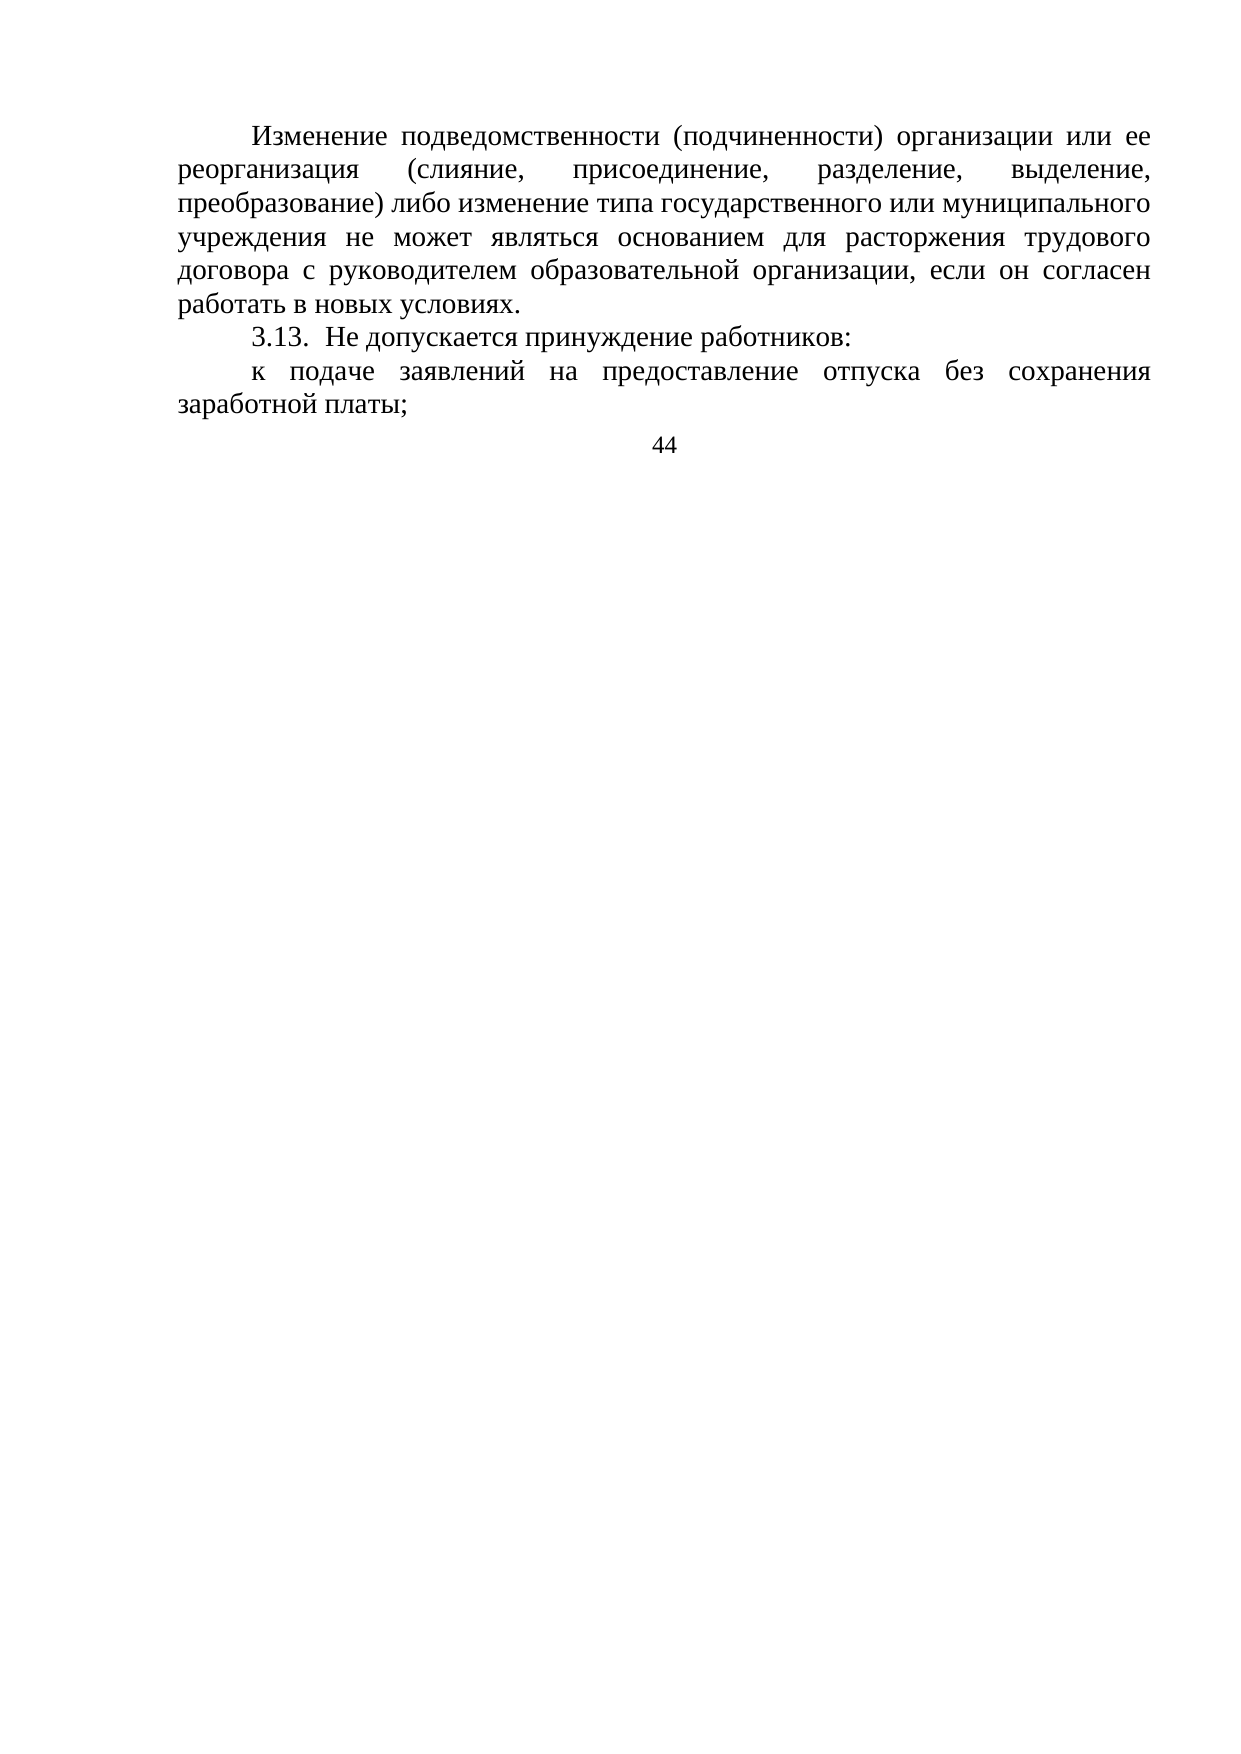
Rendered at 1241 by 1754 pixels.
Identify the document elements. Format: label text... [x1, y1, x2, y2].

text 3.13. Не допускается принуждение работников: [177, 319, 1152, 353]
text к подаче заявлений на предоставление отпуска без сохранения заработной платы; [177, 353, 1152, 420]
text Изменение подведомственности (подчиненности) организации или ее реорганизация (слияние, присоединение, разделение, выделение, преобразование) либо изменение типа государственного или муниципального учреждения не может являться основанием для расторжения трудового договора с руководителем образовательной организации, если он согласен работать в новых условиях. [177, 118, 1152, 319]
